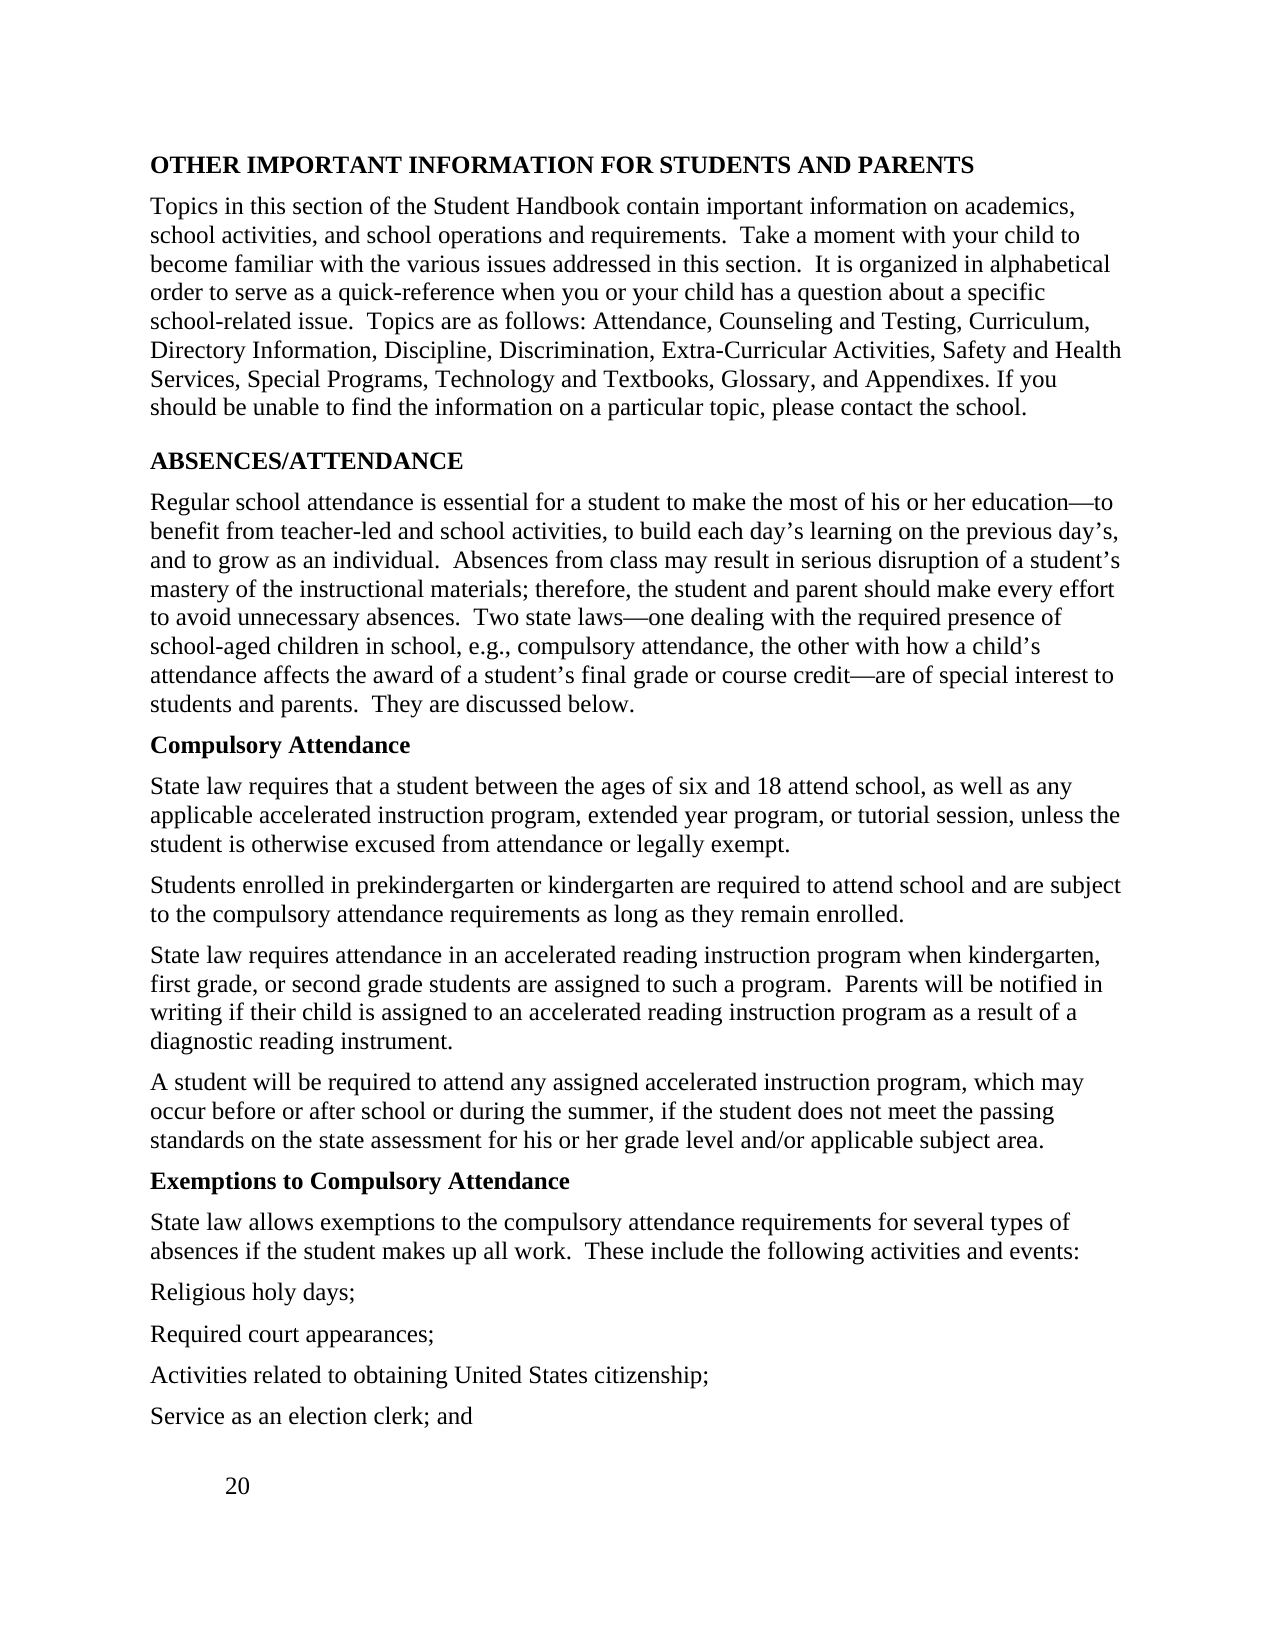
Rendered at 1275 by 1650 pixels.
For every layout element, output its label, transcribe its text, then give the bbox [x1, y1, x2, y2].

text State law requires that a student between the ages of six and 18 attend school, as well as any applicable accelerated instruction program, extended year program, or tutorial session, unless the student is otherwise excused from attendance or legally exempt. [150, 771, 1125, 857]
subtitle Exemptions to Compulsory Attendance [150, 1166, 1125, 1195]
subtitle OTHER IMPORTANT INFORMATION FOR STUDENTS AND PARENTS [150, 150, 1125, 179]
text Activities related to obtaining United States citizenship; [150, 1360, 1125, 1389]
text Students enrolled in prekindergarten or kindergarten are required to attend school and are subject to the compulsory attendance requirements as long as they remain enrolled. [150, 870, 1125, 927]
text Religious holy days; [150, 1277, 1125, 1306]
text Regular school attendance is essential for a student to make the most of his or her education—to benefit from teacher-led and school activities, to build each day’s learning on the previous day’s, and to grow as an individual. Absences from class may result in serious disruption of a student’s mastery of the instructional materials; therefore, the student and parent should make every effort to avoid unnecessary absences. Two state laws—one dealing with the required presence of school-aged children in school, e.g., compulsory attendance, the other with how a child’s attendance affects the award of a student’s final grade or course credit—are of special interest to students and parents. They are discussed below. [150, 487, 1125, 717]
text A student will be required to attend any assigned accelerated instruction program, which may occur before or after school or during the summer, if the student does not meet the passing standards on the state assessment for his or her grade level and/or applicable subject area. [150, 1067, 1125, 1154]
text State law allows exemptions to the compulsory attendance requirements for several types of absences if the student makes up all work. These include the following activities and events: [150, 1207, 1125, 1265]
subtitle ABSENCES/ATTENDANCE [150, 446, 1125, 475]
subtitle Compulsory Attendance [150, 730, 1125, 759]
text Topics in this section of the Student Handbook contain important information on academics, school activities, and school operations and requirements. Take a moment with your child to become familiar with the various issues addressed in this section. It is organized in alphabetical order to serve as a quick-reference when you or your child has a question about a specific school-related issue. Topics are as follows: Attendance, Counseling and Testing, Curriculum, Directory Information, Discipline, Discrimination, Extra-Curricular Activities, Safety and Health Services, Special Programs, Technology and Textbooks, Glossary, and Appendixes. If you should be unable to find the information on a particular topic, please contact the school. [150, 191, 1125, 421]
text State law requires attendance in an accelerated reading instruction program when kindergarten, first grade, or second grade students are assigned to such a program. Parents will be notified in writing if their child is assigned to an accelerated reading instruction program as a result of a diagnostic reading instrument. [150, 940, 1125, 1055]
text Required court appearances; [150, 1319, 1125, 1347]
text Service as an election clerk; and [150, 1401, 1125, 1430]
